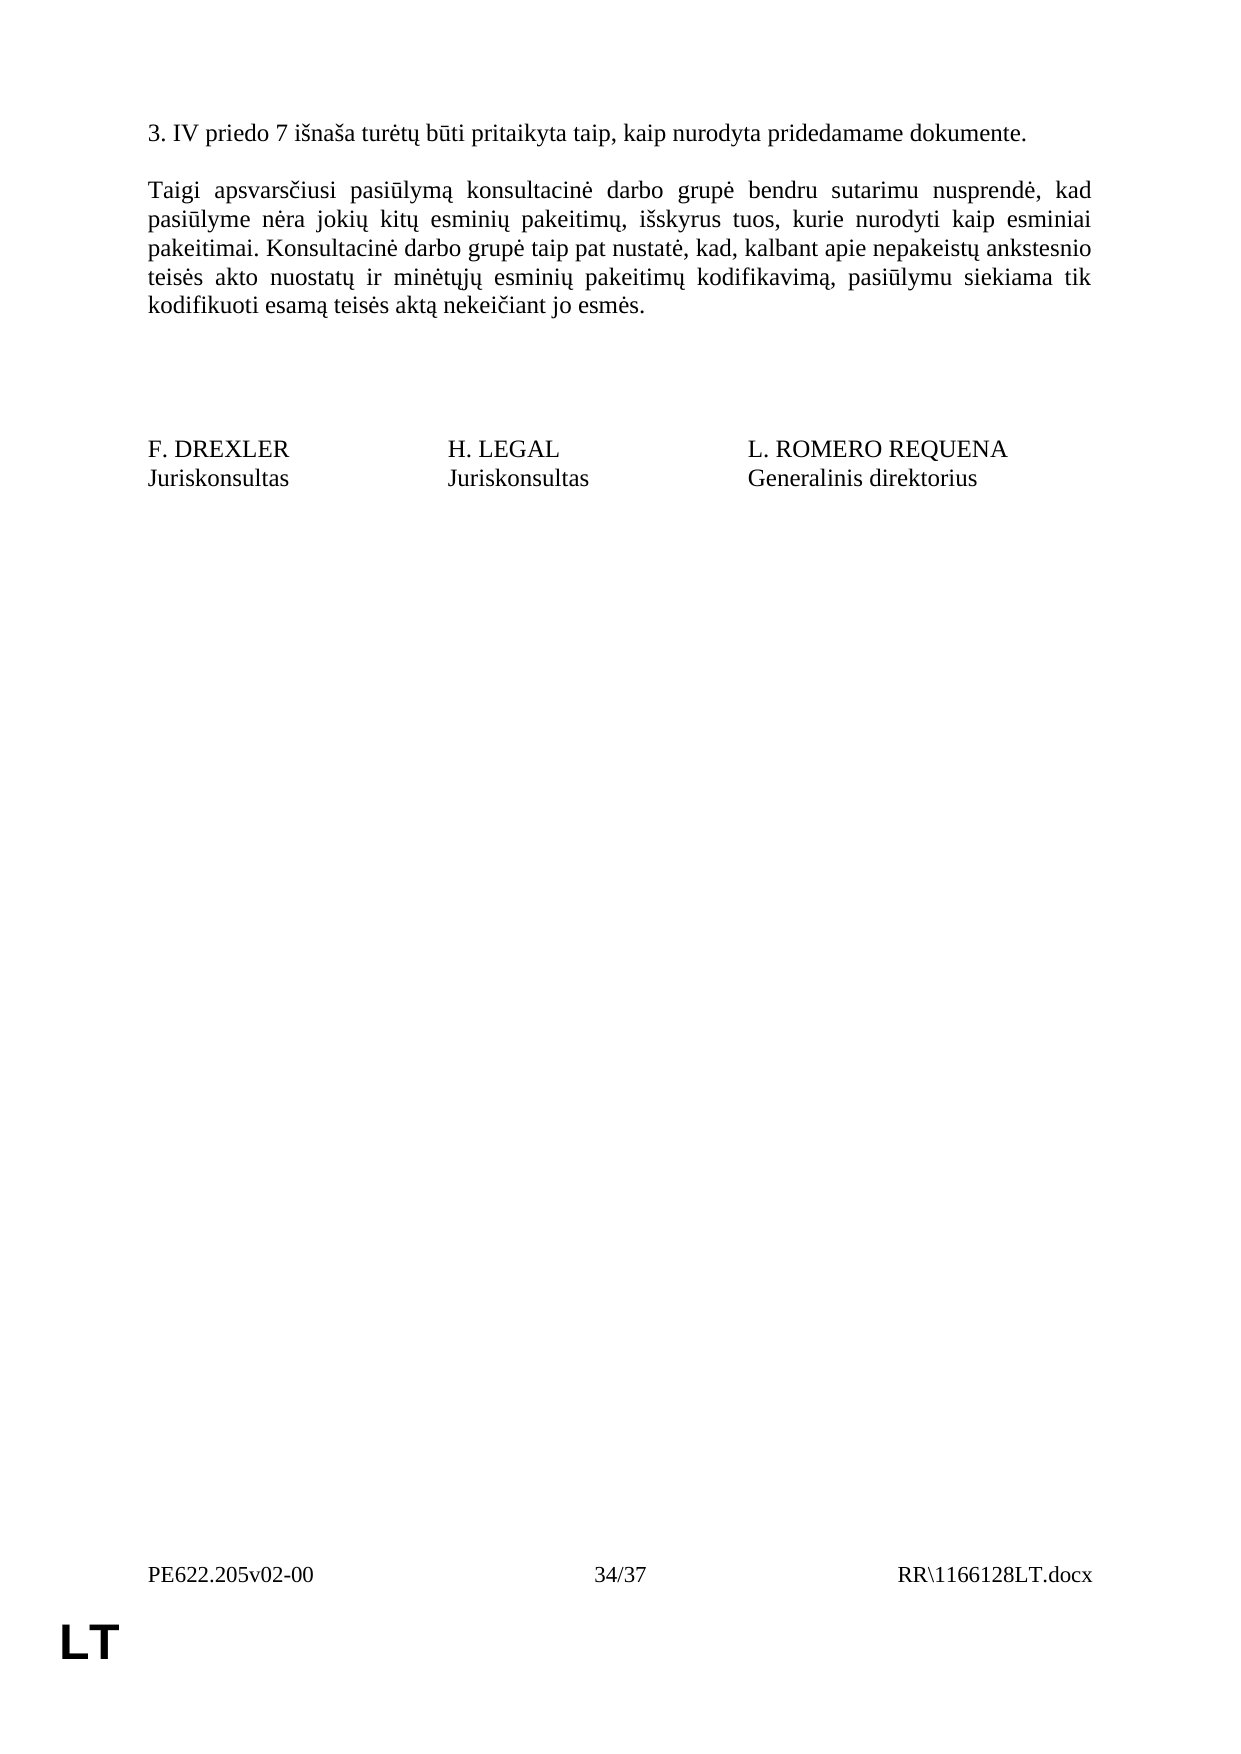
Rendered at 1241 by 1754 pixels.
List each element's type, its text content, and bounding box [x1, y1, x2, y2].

text F. DREXLER H. LEGAL L. ROMERO REQUENA [148, 434, 1092, 463]
text 3. IV priedo 7 išnaša turėtų būti pritaikyta taip, kaip nurodyta pridedamame dokumente. [148, 118, 1092, 147]
text Taigi apsvarsčiusi pasiūlymą konsultacinė darbo grupė bendru sutarimu nusprendė, kad pasiūlyme nėra jokių kitų esminių pakeitimų, išskyrus tuos, kurie nurodyti kaip esminiai pakeitimai. Konsultacinė darbo grupė taip pat nustatė, kad, kalbant apie nepakeistų ankstesnio teisės akto nuostatų ir minėtųjų esminių pakeitimų kodifikavimą, pasiūlymu siekiama tik kodifikuoti esamą teisės aktą nekeičiant jo esmės. [148, 176, 1092, 319]
text Juriskonsultas Juriskonsultas Generalinis direktorius [148, 463, 1092, 492]
